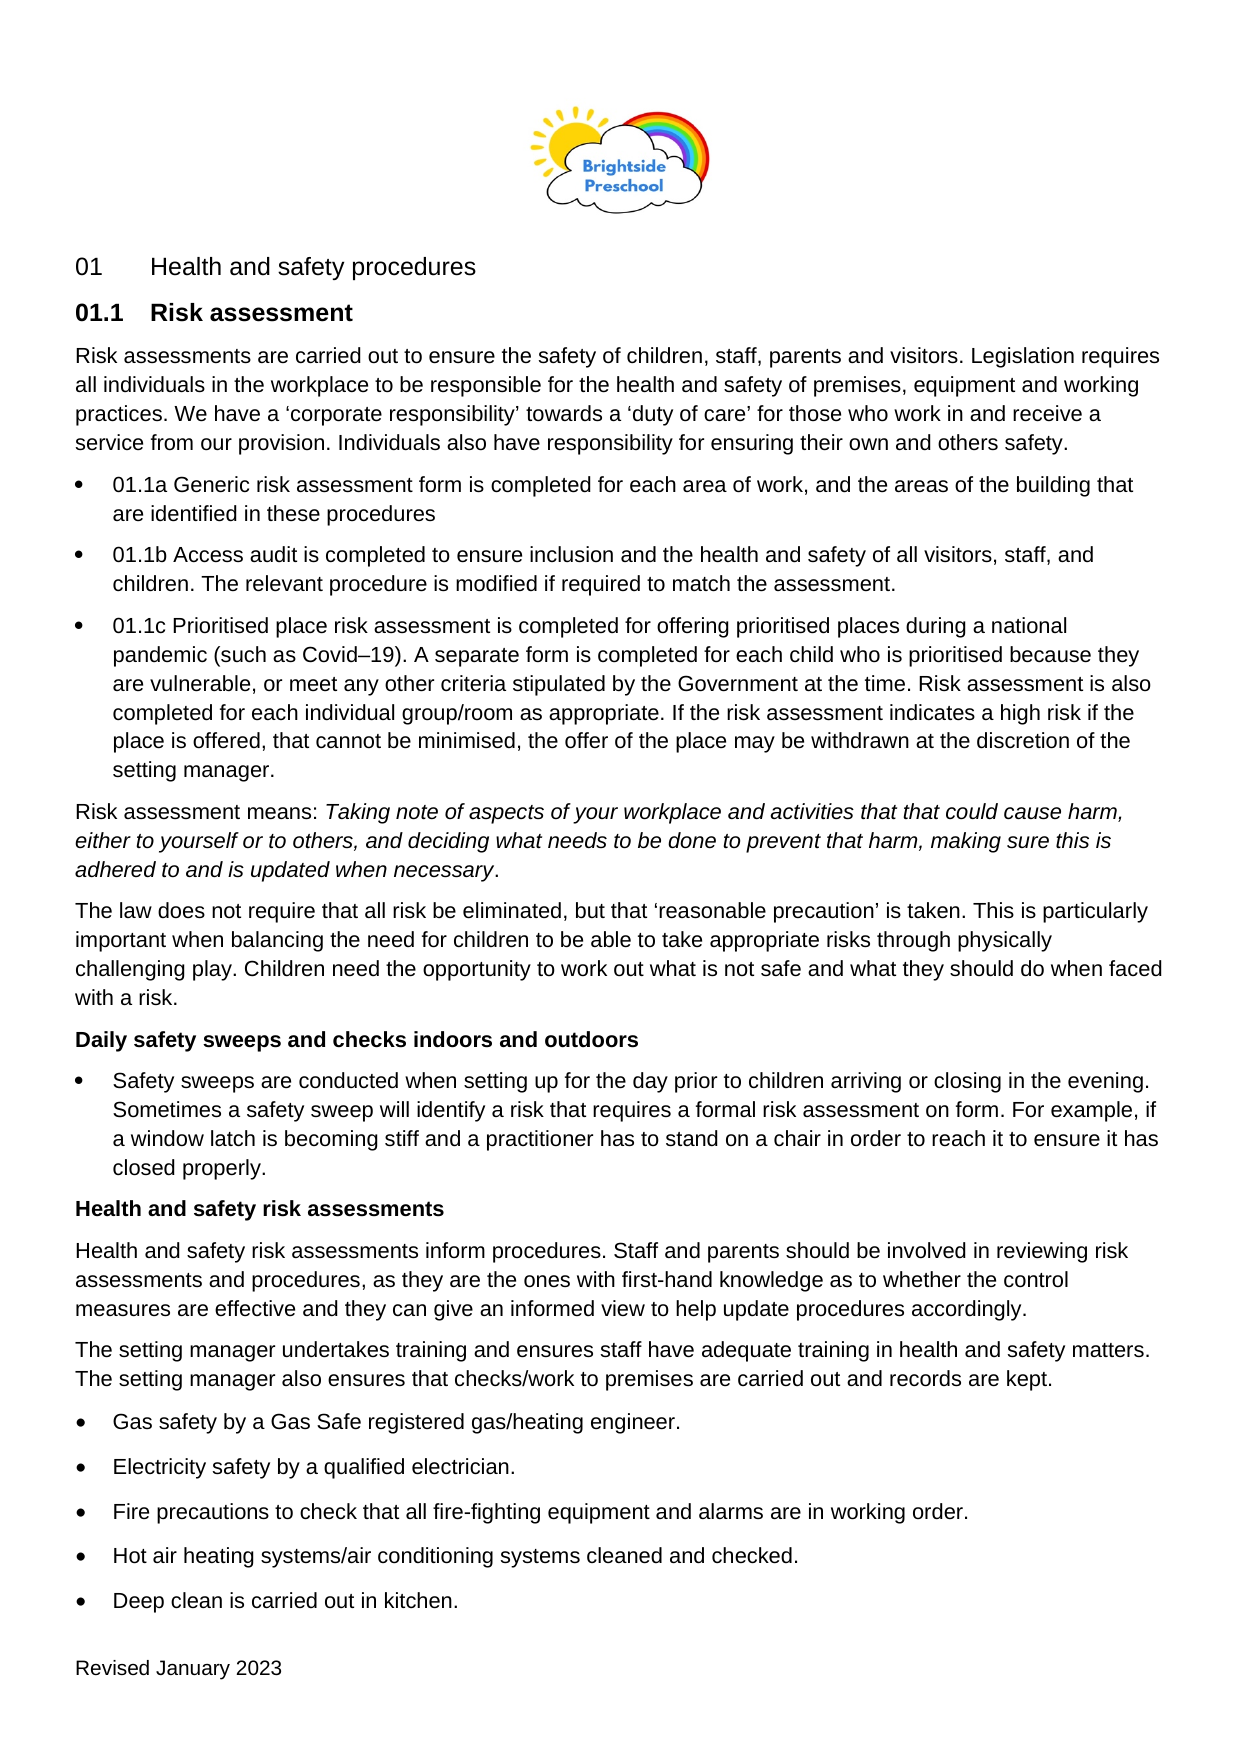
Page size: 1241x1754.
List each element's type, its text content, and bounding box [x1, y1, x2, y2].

text Daily safety sweeps and checks indoors and outdoors [75, 1026, 1165, 1052]
text Health and safety risk assessments [75, 1196, 1165, 1221]
list Fire precautions to check that all fire-fighting equipment and alarms are in working order. [75, 1497, 1165, 1525]
list Gas safety by a Gas Safe registered gas/heating engineer. [75, 1407, 1165, 1436]
text The setting manager undertakes training and ensures staff have adequate training in health and safety matters. The setting manager also ensures that checks/work to premises are carried out and records are kept. [75, 1337, 1165, 1391]
list Safety sweeps are conducted when setting up for the day prior to children arriving or closing in the evening. Sometimes a safety sweep will identify a risk that requires a formal risk assessment on form. For example, if a window latch is becoming stiff and a practitioner has to stand on a chair in order to reach it to ensure it has closed properly. [75, 1068, 1165, 1180]
text Risk assessments are carried out to ensure the safety of children, staff, parents and visitors. Legislation requires all individuals in the workplace to be responsible for the health and safety of premises, equipment and working practices. We have a ‘corporate responsibility’ towards a ‘duty of care’ for those who work in and receive a service from our provision. Individuals also have responsibility for ensuring their own and others safety. [75, 343, 1165, 455]
text 01.1 Risk assessment [75, 298, 1165, 327]
list 01.1b Access audit is completed to ensure inclusion and the health and safety of all visitors, staff, and children. The relevant procedure is modified if required to match the assessment. [75, 542, 1165, 596]
text Risk assessment means: Taking note of aspects of your workplace and activities that that could cause harm, either to yourself or to others, and deciding what needs to be done to prevent that harm, making sure this is adhered to and is updated when necessary. [75, 799, 1165, 882]
text Health and safety risk assessments inform procedures. Staff and parents should be involved in reviewing risk assessments and procedures, as they are the ones with first-hand knowledge as to whether the control measures are effective and they can give an informed view to help update procedures accordingly. [75, 1238, 1165, 1321]
list Electricity safety by a qualified electrician. [75, 1452, 1165, 1480]
text 01 Health and safety procedures [75, 252, 1165, 281]
list 01.1a Generic risk assessment form is completed for each area of work, and the areas of the building that are identified in these procedures [75, 472, 1165, 526]
list 01.1c Prioritised place risk assessment is completed for offering prioritised places during a national pandemic (such as Covid–19). A separate form is completed for each child who is prioritised because they are vulnerable, or meet any other criteria stipulated by the Government at the time. Risk assessment is also completed for each individual group/room as appropriate. If the risk assessment indicates a high risk if the place is offered, that cannot be minimised, the offer of the place may be withdrawn at the discretion of the setting manager. [75, 612, 1165, 782]
list Hot air heating systems/air conditioning systems cleaned and checked. [75, 1542, 1165, 1569]
list Deep clean is carried out in kitchen. [75, 1586, 1165, 1614]
text The law does not require that all risk be eliminated, but that ‘reasonable precaution’ is taken. This is particularly important when balancing the need for children to be able to take appropriate risks through physically challenging play. Children need the opportunity to work out what is not safe and what they should do when faced with a risk. [75, 898, 1165, 1010]
picture [522, 87, 718, 226]
